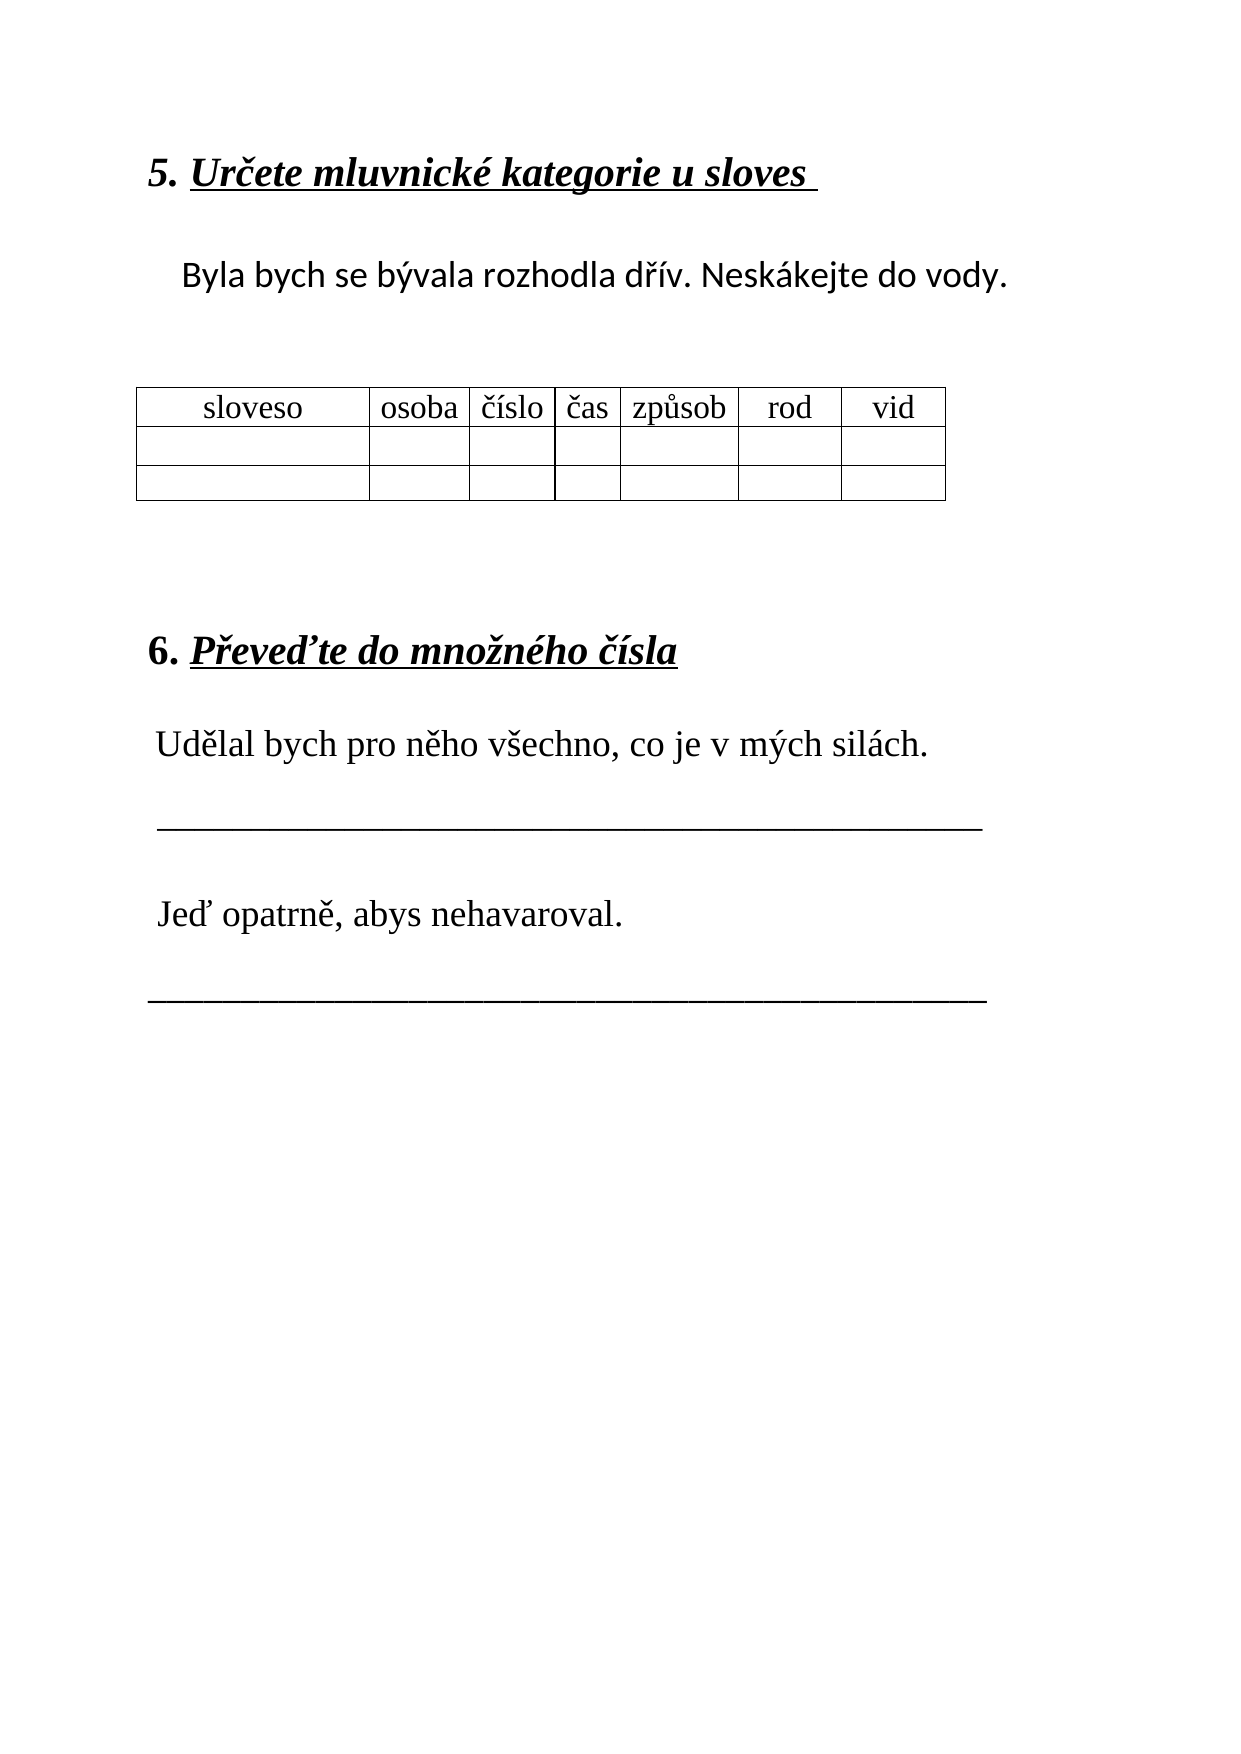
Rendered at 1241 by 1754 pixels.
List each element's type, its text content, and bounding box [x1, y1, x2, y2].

table_cell [137, 466, 369, 500]
table_cell [556, 466, 620, 500]
text 6. Převeďte do množného čísla Udělal bych pro něho všechno, co je v mých silách. [148, 501, 1093, 764]
table_header způsob [621, 388, 738, 426]
table_cell [842, 427, 945, 465]
table_header čas [556, 388, 620, 426]
table_header rod [739, 388, 841, 426]
text ____________________________________________ [148, 791, 1093, 867]
table_header sloveso [137, 388, 369, 426]
table_cell [470, 466, 554, 500]
table_cell [621, 427, 738, 465]
text 5. Určete mluvnické kategorie u sloves [148, 148, 1093, 196]
table_cell [739, 427, 841, 465]
table_header osoba [370, 388, 469, 426]
table_cell [556, 427, 620, 465]
table_cell [842, 466, 945, 500]
table_cell [739, 466, 841, 500]
table_cell [621, 466, 738, 500]
table_cell [137, 427, 369, 465]
text _____________________________________________ [148, 962, 1093, 1008]
table_header číslo [470, 388, 554, 426]
table_cell [470, 427, 554, 465]
text Jeď opatrně, abys nehavaroval. [148, 892, 1093, 935]
table_cell [370, 427, 469, 465]
text Byla bych se bývala rozhodla dřív. Neskákejte do vody. [148, 251, 1166, 297]
table_cell [370, 466, 469, 500]
table_header vid [842, 388, 945, 426]
